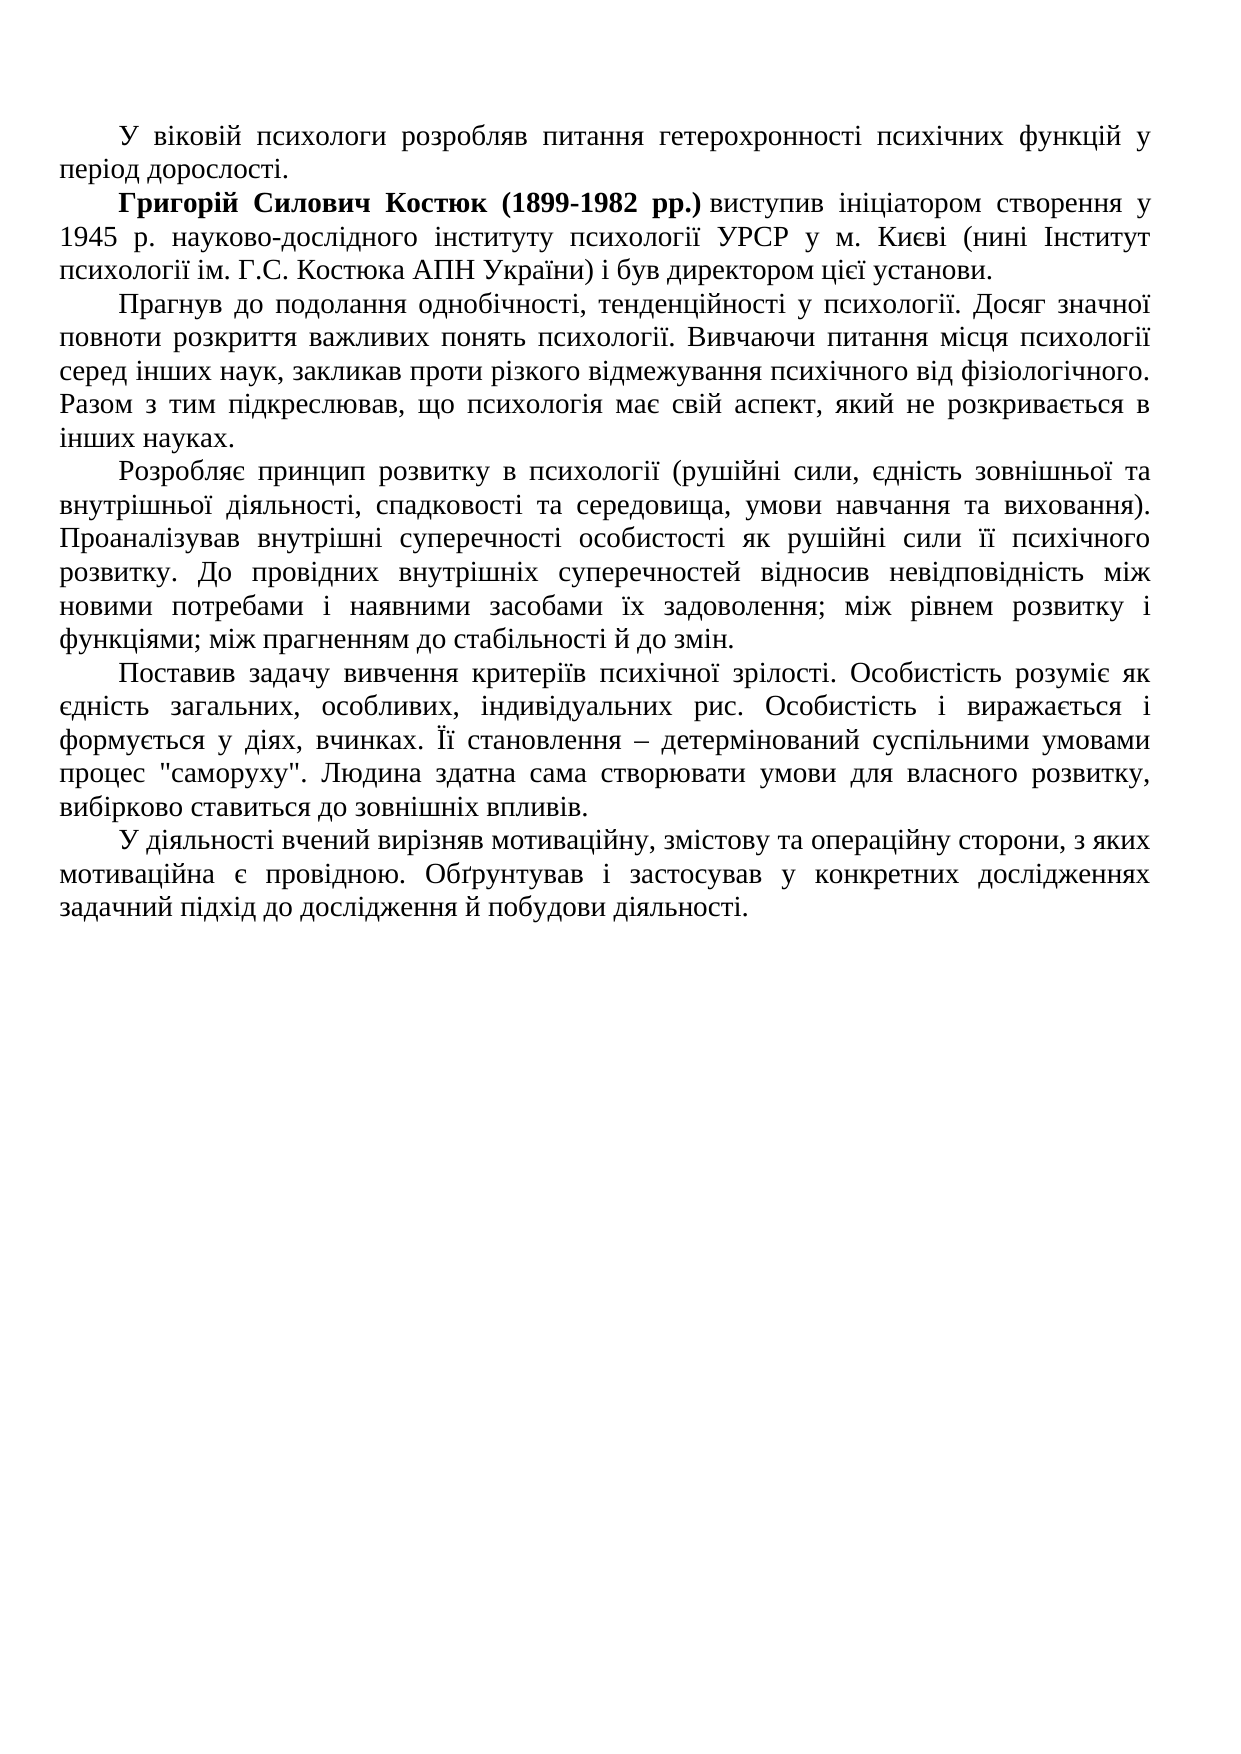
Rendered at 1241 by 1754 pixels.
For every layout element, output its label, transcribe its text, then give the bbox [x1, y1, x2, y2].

text Прагнув до подолання однобічності, тенденційності у психології. Досяг значної повноти розкриття важливих понять психології. Вивчаючи питання місця психології серед інших наук, закликав проти різкого відмежування психічного від фізіологічного. Разом з тим підкреслював, що психологія має свій аспект, який не розкривається в інших науках. [59, 286, 1152, 453]
text У діяльності вчений вирізняв мотиваційну, змістову та операційну сторони, з яких мотиваційна є провідною. Обґрунтував і застосував у конкретних дослідженнях задачний підхід до дослідження й побудови діяльності. [59, 822, 1152, 923]
text Поставив задачу вивчення критеріїв психічної зрілості. Особистість розуміє як єдність загальних, особливих, індивідуальних рис. Особистість і виражається і формується у діях, вчинках. Її становлення – детермінований суспільними умовами процес "саморуху". Людина здатна сама створювати умови для власного розвитку, вибірково ставиться до зовнішніх впливів. [59, 655, 1152, 822]
text Розробляє принцип розвитку в психології (рушійні сили, єдність зовнішньої та внутрішньої діяльності, спадковості та середовища, умови навчання та виховання). Проаналізував внутрішні суперечності особистості як рушійні сили її психічного розвитку. До провідних внутрішніх суперечностей відносив невідповідність між новими потребами і наявними засобами їх задоволення; між рівнем розвитку і функціями; між прагненням до стабільності й до змін. [59, 453, 1152, 655]
text У віковій психологи розробляв питання гетерохронності психічних функцій у період дорослості. [59, 118, 1152, 185]
text Григорій Силович Костюк (1899-1982 pp.) виступив ініціатором створення у 1945 р. науково-дослідного інституту психології УРСР у м. Києві (нині Інститут психології ім. Г.С. Костюка АПН України) і був директором цієї установи. [59, 185, 1152, 286]
